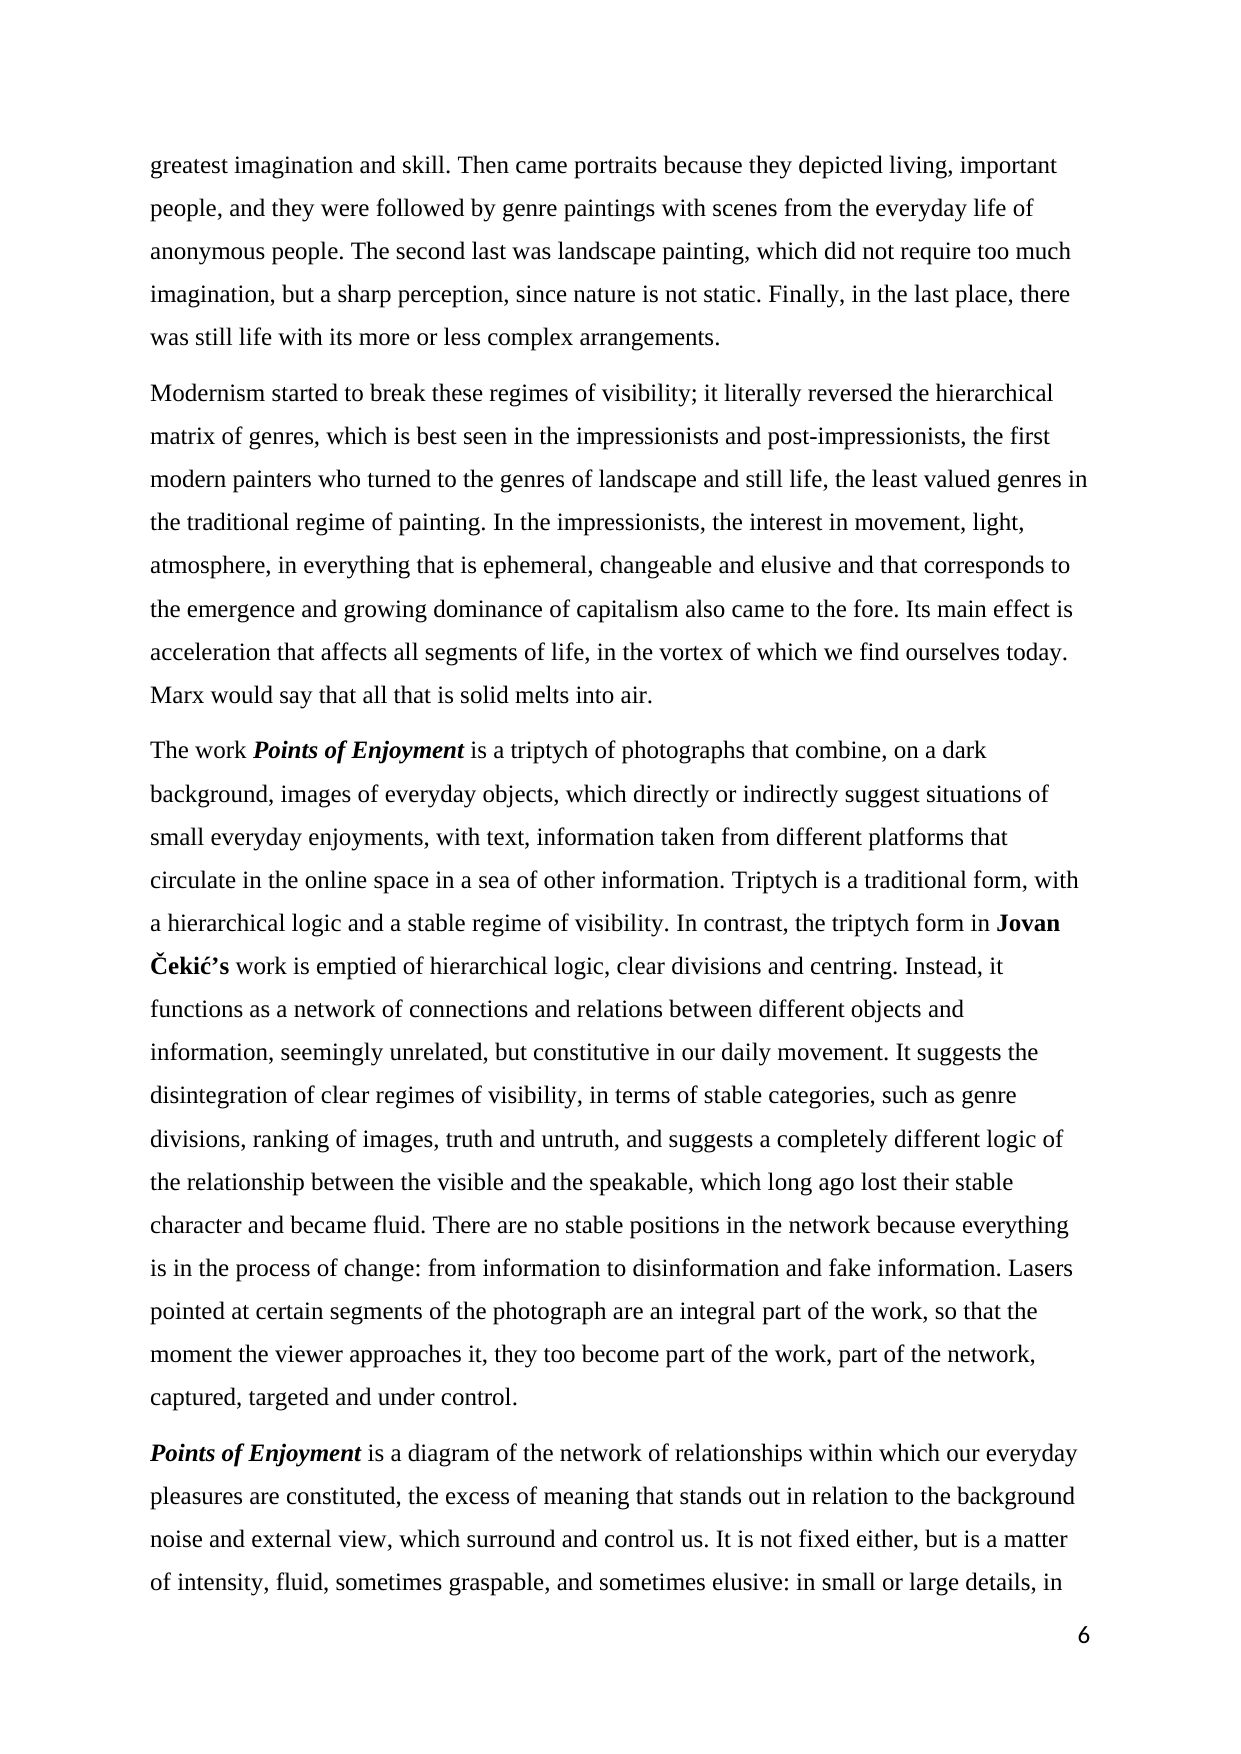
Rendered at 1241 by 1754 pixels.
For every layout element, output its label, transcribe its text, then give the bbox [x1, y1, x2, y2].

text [150, 150, 1090, 351]
text Modernism started to break these regimes of visibility; it literally reversed the hierarchical matrix of genres, which is best seen in the impressionists and post-impressionists, the first modern painters who turned to the genres of landscape and still life, the least valued genres in the traditional regime of painting. In the impressionists, the interest in movement, light, atmosphere, in everything that is ephemeral, changeable and elusive and that corresponds to the emergence and growing dominance of capitalism also came to the fore. Its main effect is acceleration that affects all segments of life, in the vortex of which we find ourselves today. Marx would say that all that is solid melts into air. [150, 378, 1090, 709]
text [150, 1438, 1090, 1596]
text The work Points of Enjoyment is a triptych of photographs that combine, on a dark background, images of everyday objects, which directly or indirectly suggest situations of small everyday enjoyments, with text, information taken from different platforms that circulate in the online space in a sea of other information. Triptych is a traditional form, with a hierarchical logic and a stable regime of visibility. In contrast, the triptych form in Jovan Čekić’s work is emptied of hierarchical logic, clear divisions and centring. Instead, it functions as a network of connections and relations between different objects and information, seemingly unrelated, but constitutive in our daily movement. It suggests the disintegration of clear regimes of visibility, in terms of stable categories, such as genre divisions, ranking of images, truth and untruth, and suggests a completely different logic of the relationship between the visible and the speakable, which long ago lost their stable character and became fluid. There are no stable positions in the network because everything is in the process of change: from information to disinformation and fake information. Lasers pointed at certain segments of the photograph are an integral part of the work, so that the moment the viewer approaches it, they too become part of the work, part of the network, captured, targeted and under control. [150, 736, 1090, 1411]
